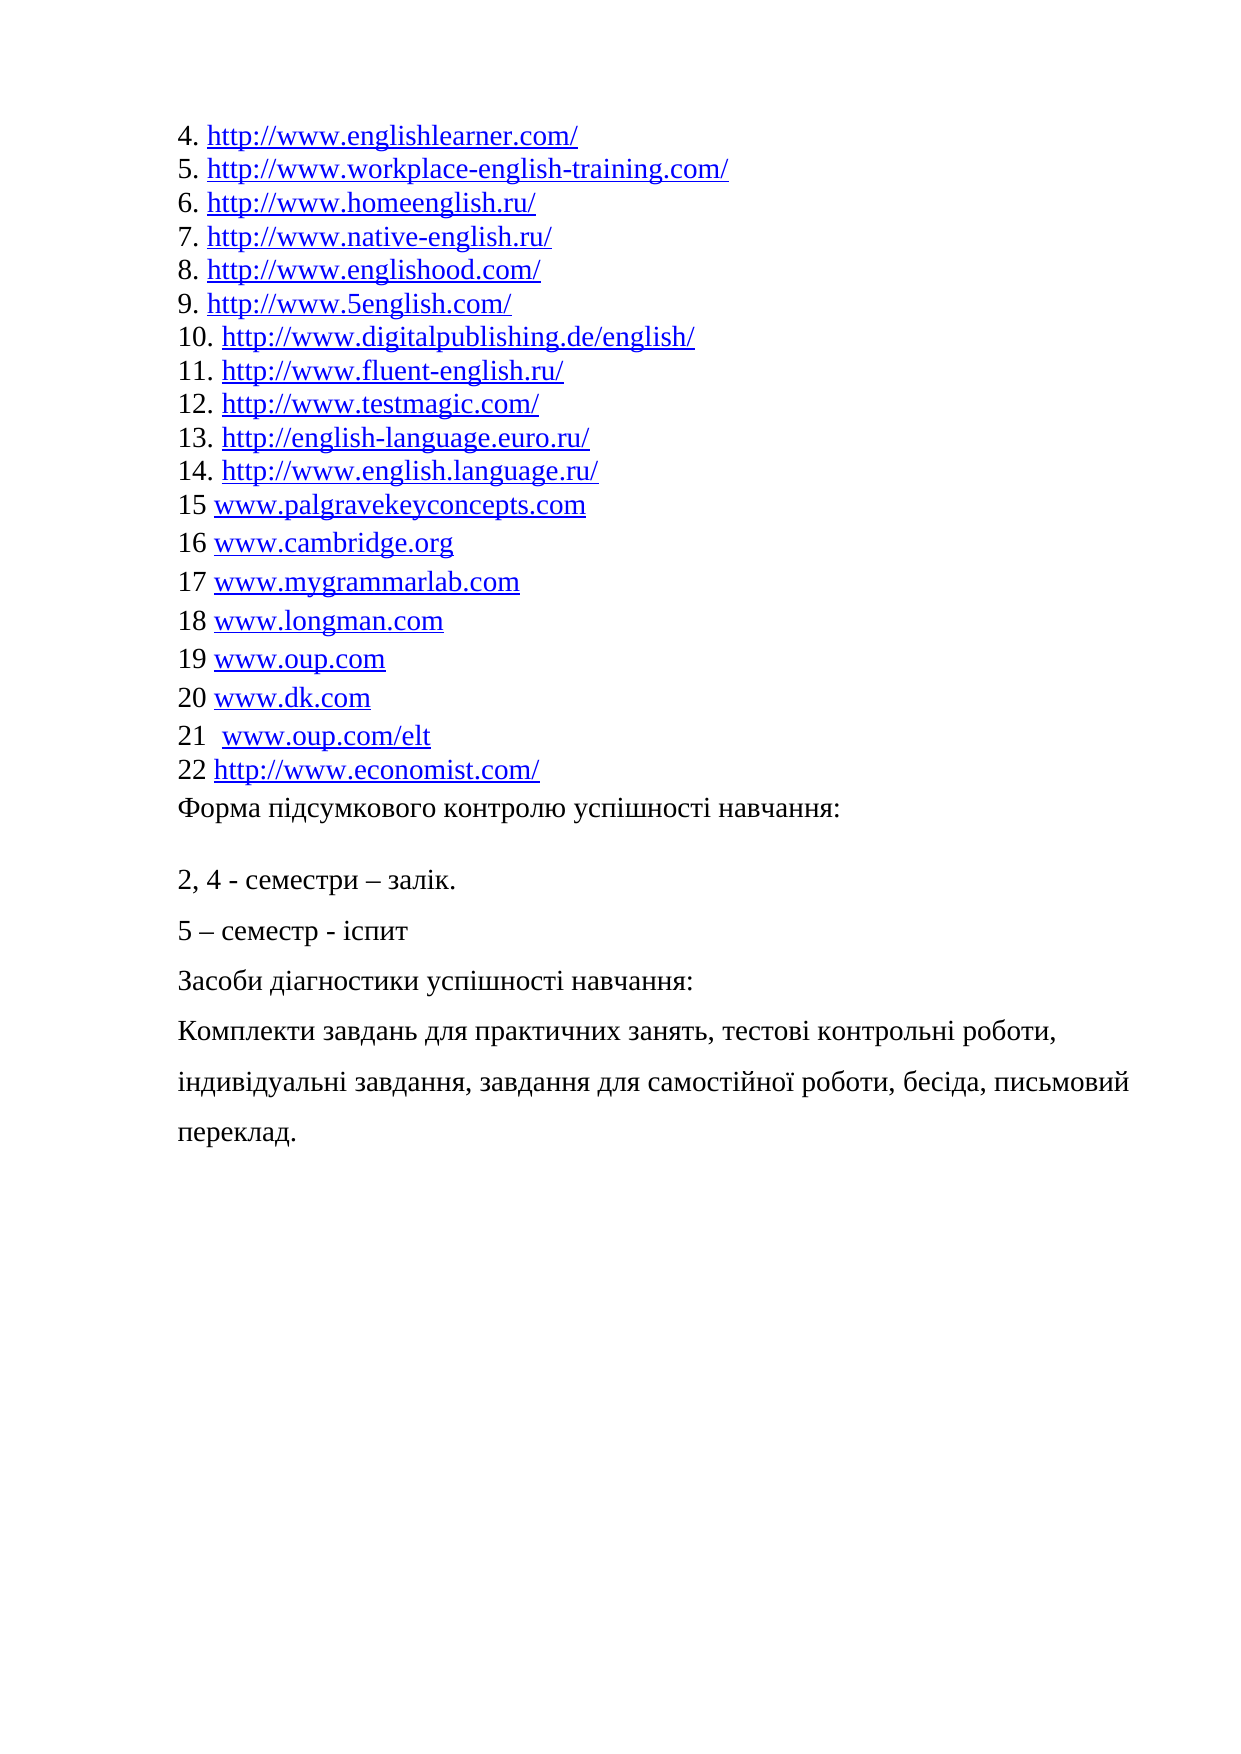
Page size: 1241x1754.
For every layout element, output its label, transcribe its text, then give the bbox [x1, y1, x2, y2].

list http://www.5english.com/ [177, 286, 1152, 319]
text Комплекти завдань для практичних занять, тестові контрольні роботи, індивідуальні завдання, завдання для самостійної роботи, бесіда, письмовий переклад. [177, 1013, 1152, 1148]
list http://www.english.language.ru/ [177, 453, 1152, 487]
list http://www.testmagic.com/ [177, 386, 1152, 420]
list http://www.homeenglish.ru/ [177, 185, 1152, 219]
list www.oup.com/elt [177, 718, 1152, 752]
text 15 www.palgravekeyconcepts.com [177, 487, 1152, 521]
text 17 www.mygrammarlab.com [177, 564, 1152, 598]
list http://www.digitalpublishing.de/english/ [177, 319, 1152, 353]
text 19 www.oup.com [177, 641, 1152, 675]
text 2, 4 - семестри – залік. [177, 862, 1152, 896]
list http://www.workplace-english-training.com/ [177, 152, 1152, 185]
list http://www.englishlearner.com/ [177, 118, 1152, 152]
text 20 www.dk.com [177, 680, 1152, 713]
subtitle Форма підсумкового контролю успішності навчання: [177, 790, 1152, 824]
list http://www.fluent-english.ru/ [177, 353, 1152, 386]
text 16 www.cambridge.org [177, 526, 1152, 559]
list http://english-language.euro.ru/ [177, 420, 1152, 453]
text Засоби діагностики успішності навчання: [177, 963, 1152, 997]
text 5 – семестр - іспит [177, 913, 1152, 946]
list http://www.englishood.com/ [177, 252, 1152, 286]
text 18 www.longman.com [177, 603, 1152, 636]
text 22 http://www.economist.com/ [177, 752, 1152, 785]
list http://www.native-english.ru/ [177, 219, 1152, 252]
